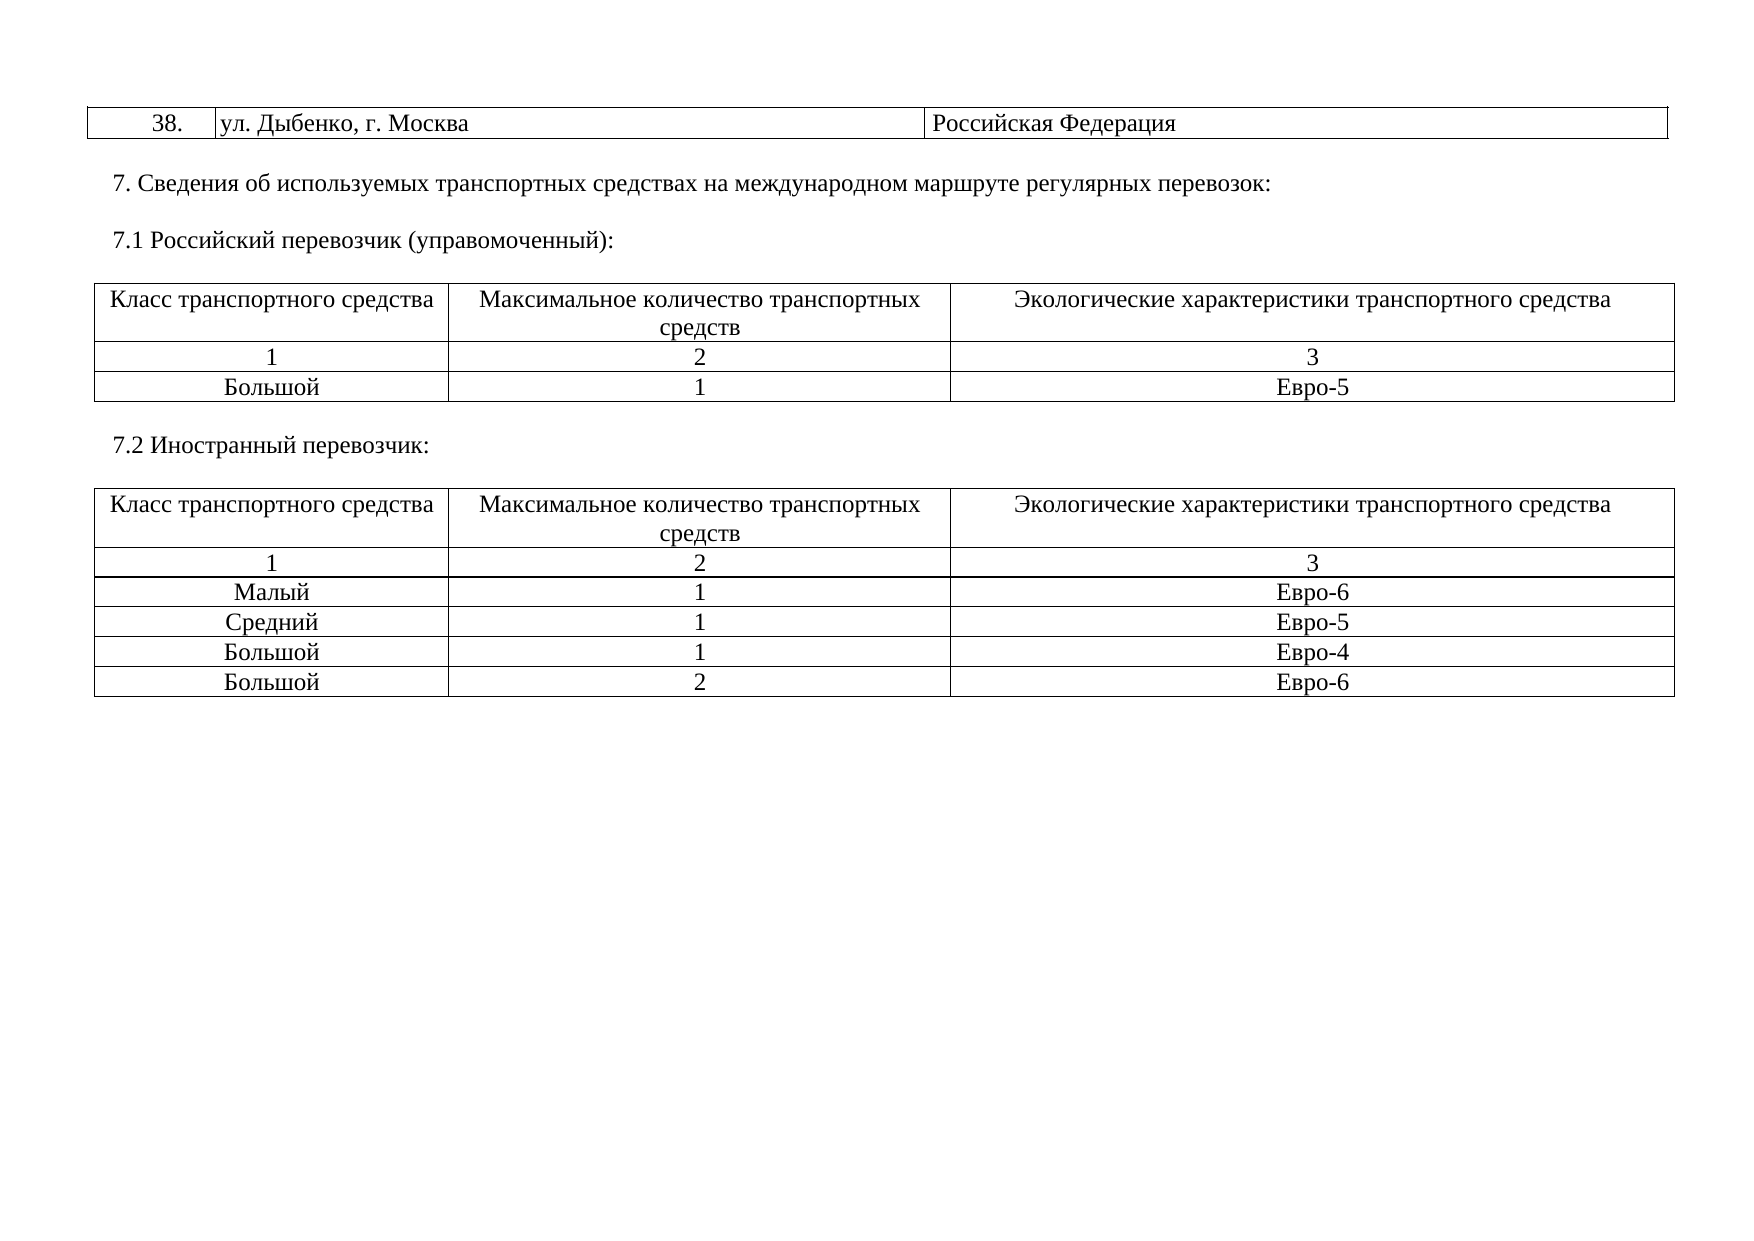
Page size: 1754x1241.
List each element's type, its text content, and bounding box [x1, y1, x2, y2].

table_cell Евро-6 [951, 667, 1674, 696]
table_header Максимальное количество транспортных средств [449, 284, 950, 341]
table_cell Евро-4 [951, 637, 1674, 666]
table_cell Малый [95, 578, 448, 606]
table_header Класс транспортного средства [95, 489, 448, 547]
table_cell ул. Дыбенко, г. Москва [216, 108, 924, 138]
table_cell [925, 108, 1667, 138]
table_cell Большой [95, 637, 448, 666]
table_cell 1 [449, 372, 950, 401]
text 7.1 Российский перевозчик (управомоченный): [112, 225, 1695, 254]
table_cell Средний [95, 607, 448, 636]
table_cell Евро-5 [951, 607, 1674, 636]
table_cell 1 [95, 342, 448, 371]
table_cell 3 [951, 548, 1674, 576]
table_cell 2 [449, 342, 950, 371]
table_cell 3 [951, 342, 1674, 371]
table_cell 1 [95, 548, 448, 576]
table_header Максимальное количество транспортных средств [449, 489, 950, 547]
table_cell [88, 108, 215, 138]
table_header Экологические характеристики транспортного средства [951, 284, 1674, 341]
table_cell 1 [449, 607, 950, 636]
text 7. Сведения об используемых транспортных средствах на международном маршруте регулярных перевозок: [112, 168, 1695, 196]
table_cell 2 [449, 667, 950, 696]
table_header Экологические характеристики транспортного средства [951, 489, 1674, 547]
table_cell Евро-5 [951, 372, 1674, 401]
table_cell Большой [95, 667, 448, 696]
text 7.2 Иностранный перевозчик: [112, 431, 1695, 459]
table_cell 2 [449, 548, 950, 576]
table_cell 1 [449, 578, 950, 606]
table_header Класс транспортного средства [95, 284, 448, 341]
table_cell Евро-6 [951, 578, 1674, 606]
table_cell 1 [449, 637, 950, 666]
table_cell Большой [95, 372, 448, 401]
